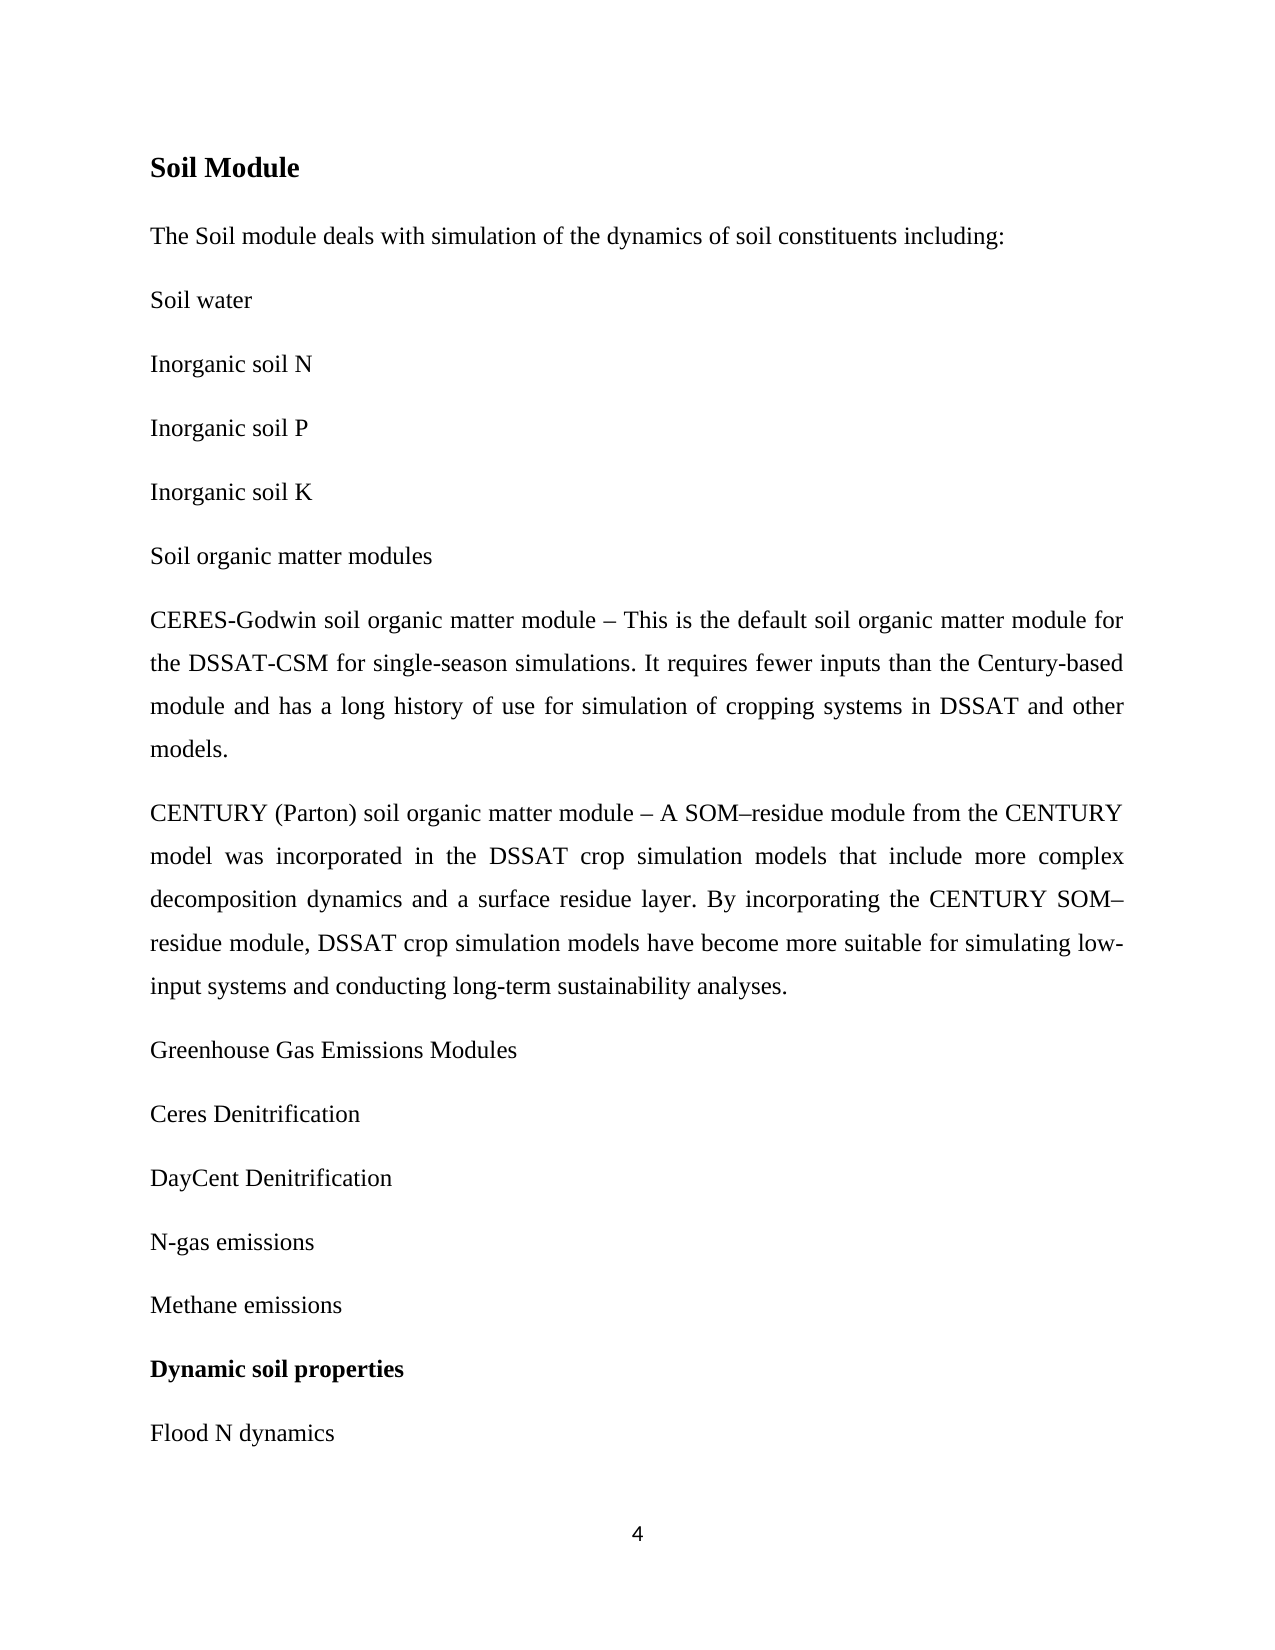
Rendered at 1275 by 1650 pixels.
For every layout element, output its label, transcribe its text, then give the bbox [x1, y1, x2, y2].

text Greenhouse Gas Emissions Modules [150, 1035, 1125, 1063]
text CENTURY (Parton) soil organic matter module – A SOM–residue module from the CENTURY model was incorporated in the DSSAT crop simulation models that include more complex decomposition dynamics and a surface residue layer. By incorporating the CENTURY SOM–residue module, DSSAT crop simulation models have become more suitable for simulating low-input systems and conducting long-term sustainability analyses. [150, 798, 1125, 999]
text N-gas emissions [150, 1227, 1125, 1255]
text CERES-Godwin soil organic matter module – This is the default soil organic matter module for the DSSAT-CSM for single-season simulations. It requires fewer inputs than the Century-based module and has a long history of use for simulation of cropping systems in DSSAT and other models. [150, 605, 1125, 763]
text Inorganic soil N [150, 349, 1125, 378]
text Soil water [150, 285, 1125, 314]
text Methane emissions [150, 1291, 1125, 1319]
text Soil Module [150, 150, 1125, 183]
text Inorganic soil K [150, 477, 1125, 506]
text Ceres Denitrification [150, 1099, 1125, 1127]
text Flood N dynamics [150, 1418, 1125, 1447]
text Inorganic soil P [150, 413, 1125, 442]
text The Soil module deals with simulation of the dynamics of soil constituents including: [150, 221, 1125, 250]
text DayCent Denitrification [150, 1163, 1125, 1191]
text Dynamic soil properties [150, 1354, 1125, 1383]
text Soil organic matter modules [150, 541, 1125, 570]
